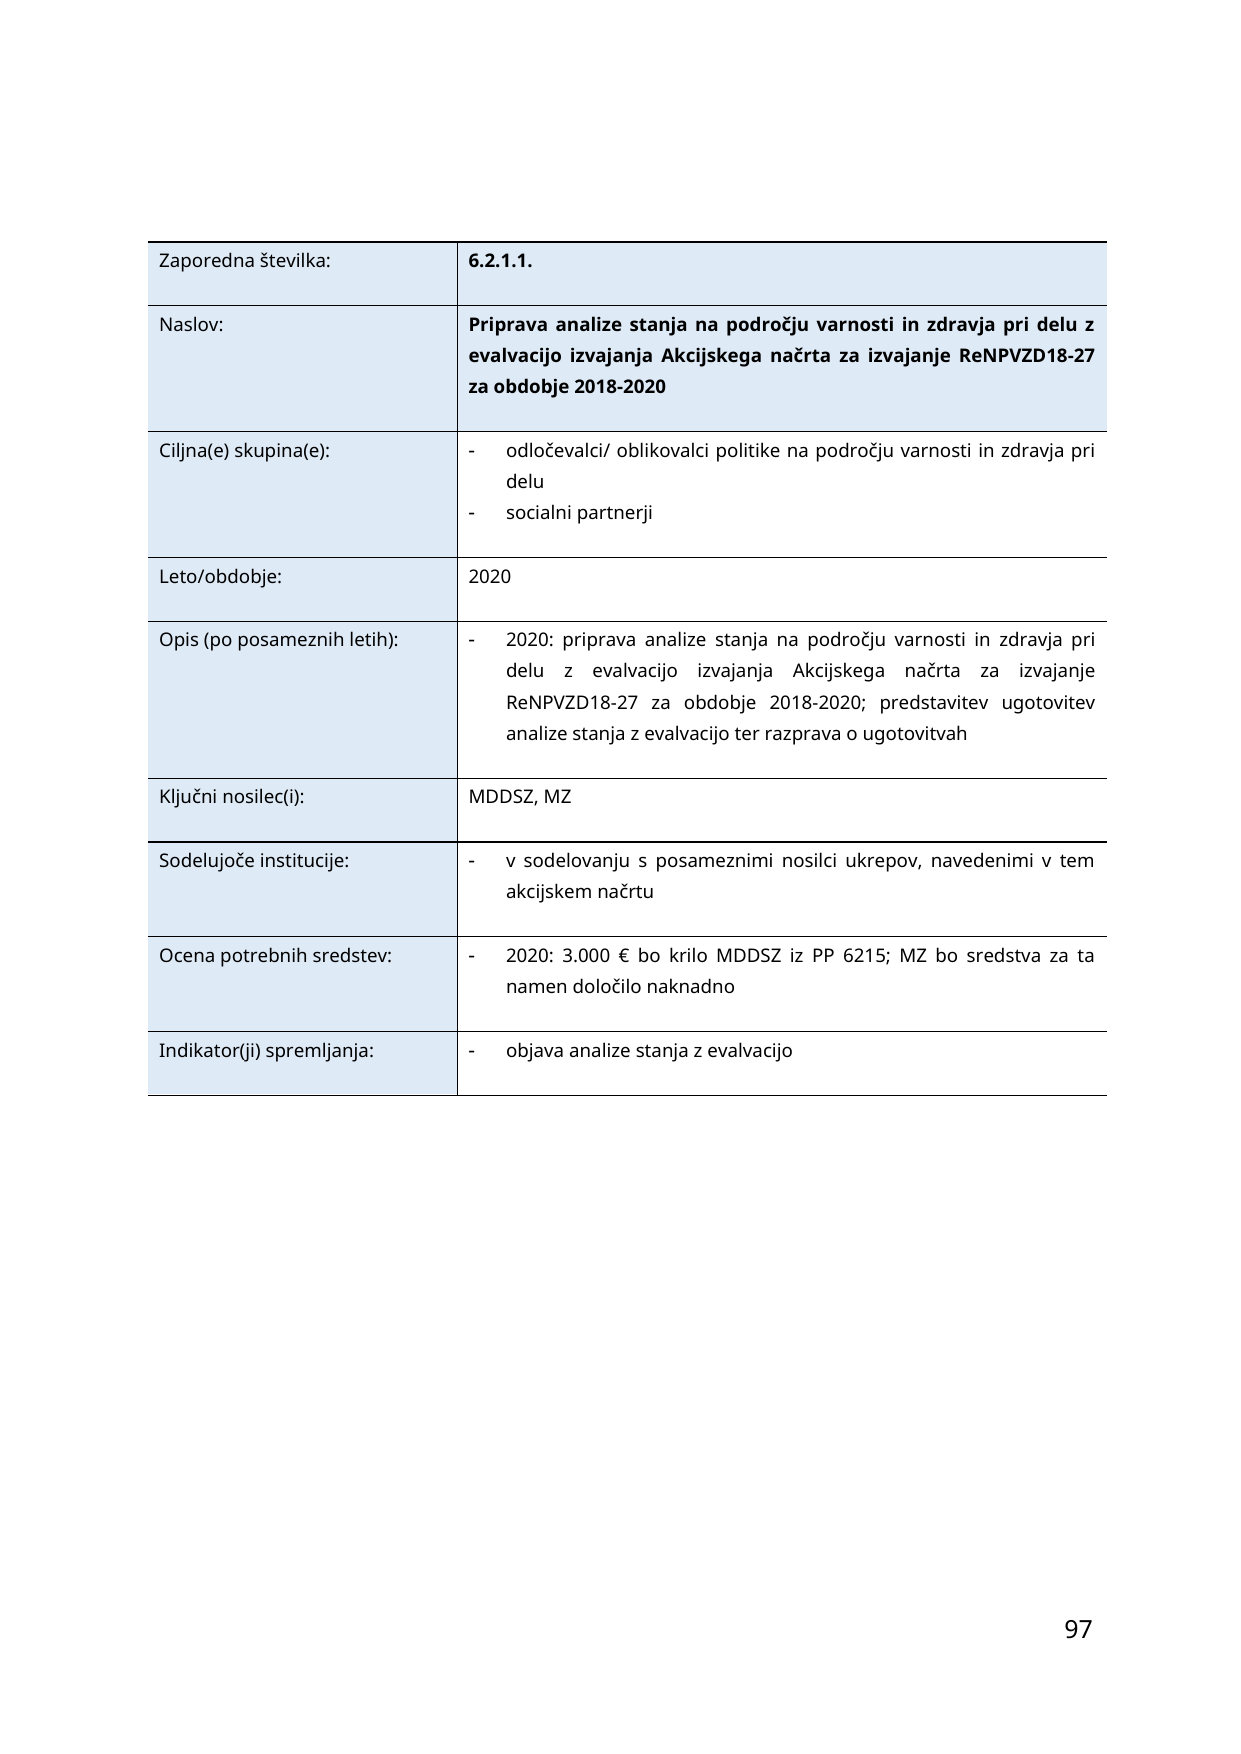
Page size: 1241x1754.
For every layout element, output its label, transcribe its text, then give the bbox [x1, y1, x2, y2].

table_cell Naslov: [148, 306, 457, 431]
table_cell v sodelovanju s posameznimi nosilci ukrepov, navedenimi v tem akcijskem načrtu [458, 843, 1107, 936]
table_header 6.2.1.1. [458, 243, 1107, 305]
table_cell MDDSZ, MZ [458, 779, 1107, 841]
table_cell Ocena potrebnih sredstev: [148, 937, 457, 1031]
table_cell Opis (po posameznih letih): [148, 622, 457, 778]
table_cell Sodelujoče institucije: [148, 843, 457, 936]
table_cell Priprava analize stanja na področju varnosti in zdravja pri delu z evalvacijo izvajanja Akcijskega načrta za izvajanje ReNPVZD18-27 za obdobje 2018-2020 [458, 306, 1107, 431]
table_cell Leto/obdobje: [148, 558, 457, 621]
table_cell odločevalci/ oblikovalci politike na področju varnosti in zdravja pri delu socialni partnerji [458, 432, 1107, 557]
table_cell 2020: priprava analize stanja na področju varnosti in zdravja pri delu z evalvacijo izvajanja Akcijskega načrta za izvajanje ReNPVZD18-27 za obdobje 2018-2020; predstavitev ugotovitev analize stanja z evalvacijo ter razprava o ugotovitvah [458, 622, 1107, 778]
table_cell Indikator(ji) spremljanja: [148, 1032, 457, 1094]
table_cell 2020 [458, 558, 1107, 621]
table_cell Ciljna(e) skupina(e): [148, 432, 457, 557]
table_header Zaporedna številka: [148, 243, 457, 305]
table_cell Ključni nosilec(i): [148, 779, 457, 841]
table_cell 2020: 3.000 € bo krilo MDDSZ iz PP 6215; MZ bo sredstva za ta namen določilo naknadno [458, 937, 1107, 1031]
table_cell objava analize stanja z evalvacijo [458, 1032, 1107, 1094]
